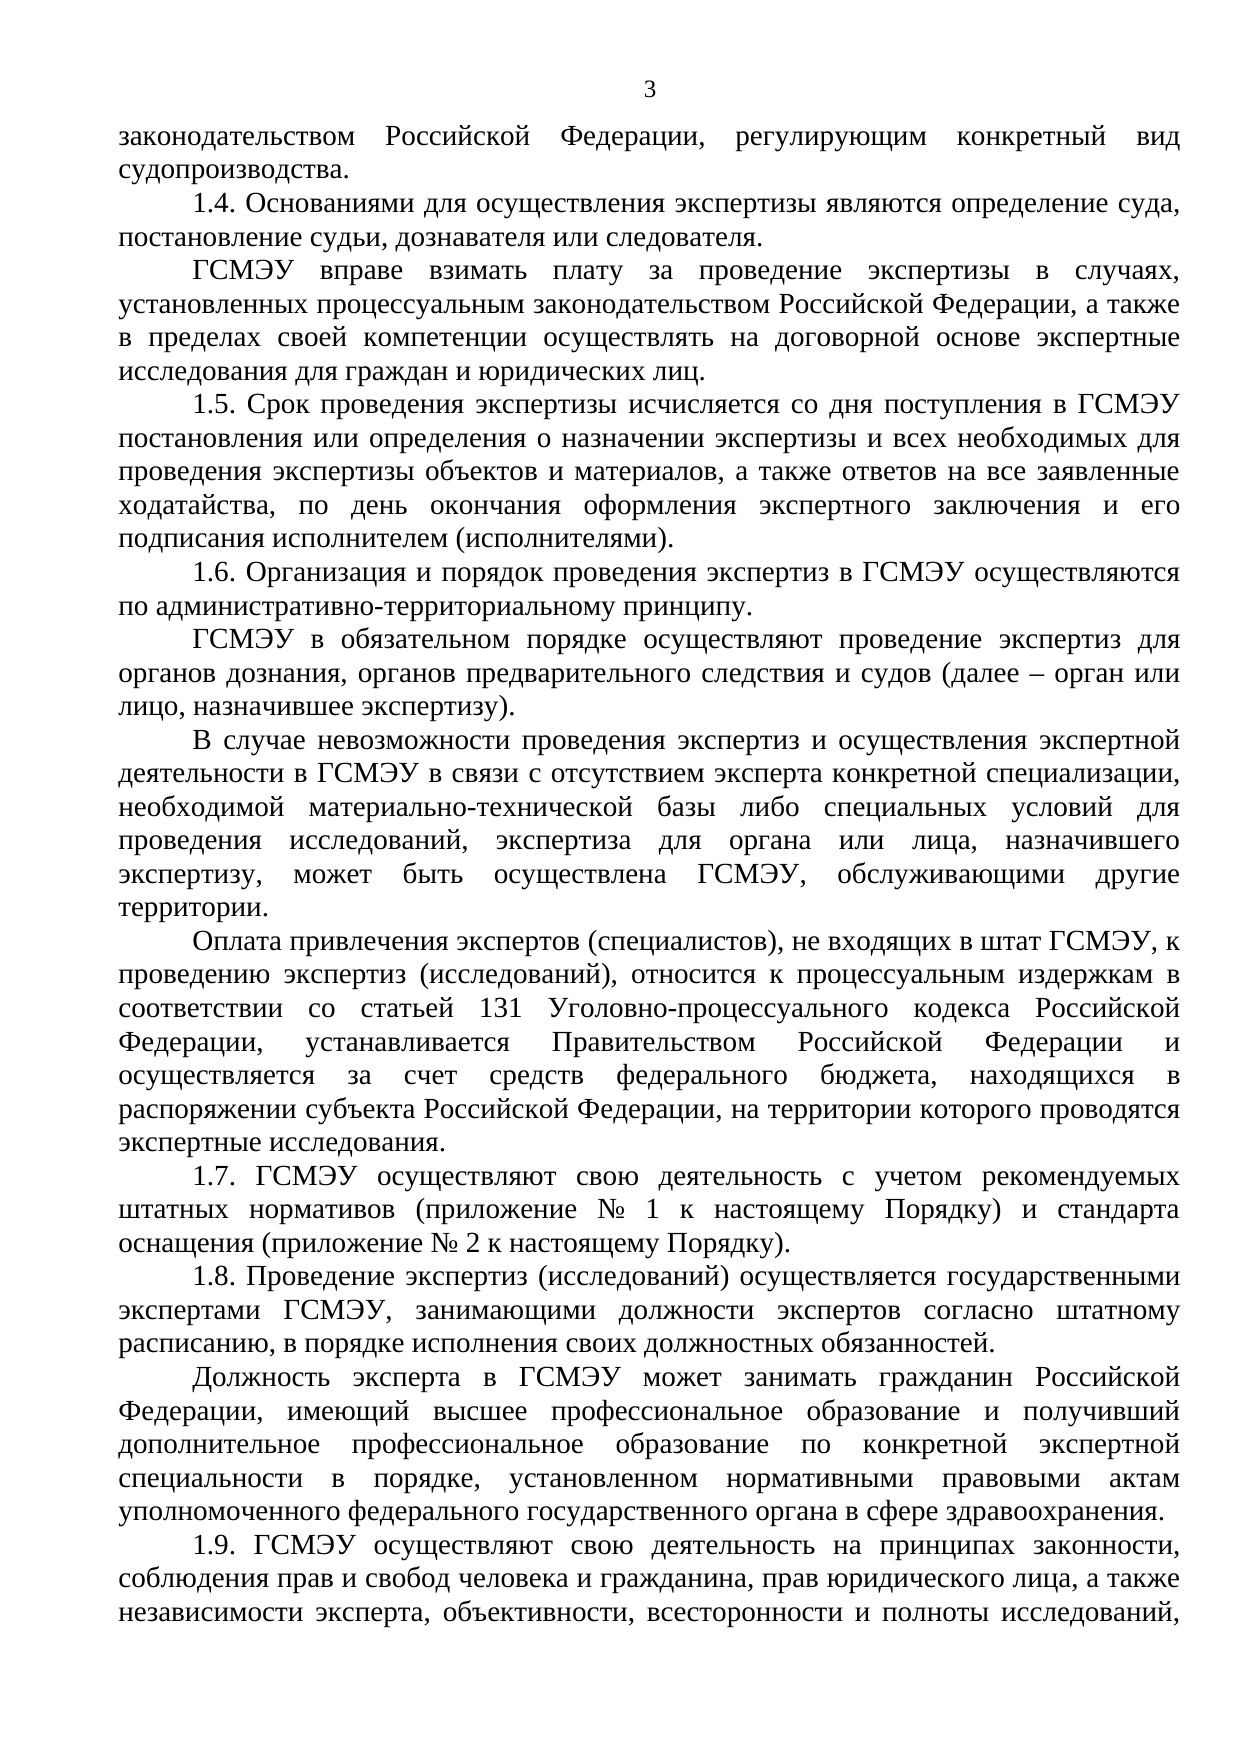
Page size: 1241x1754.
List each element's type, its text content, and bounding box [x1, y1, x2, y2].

text Оплата привлечения экспертов (специалистов), не входящих в штат ГСМЭУ, к проведению экспертиз (исследований), относится к процессуальным издержкам в соответствии со статьей 131 Уголовно-процессуального кодекса Российской Федерации, устанавливается Правительством Российской Федерации и осуществляется за счет средств федерального бюджета, находящихся в распоряжении субъекта Российской Федерации, на территории которого проводятся экспертные исследования. [118, 923, 1181, 1158]
text 1.8. Проведение экспертиз (исследований) осуществляется государственными экспертами ГСМЭУ, занимающими должности экспертов согласно штатному расписанию, в порядке исполнения своих должностных обязанностей. [118, 1258, 1181, 1359]
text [118, 118, 1181, 185]
text 1.6. Организация и порядок проведения экспертиз в ГСМЭУ осуществляются по административно-территориальному принципу. [118, 554, 1181, 621]
text В случае невозможности проведения экспертиз и осуществления экспертной деятельности в ГСМЭУ в связи с отсутствием эксперта конкретной специализации, необходимой материально-технической базы либо специальных условий для проведения исследований, экспертиза для органа или лица, назначившего экспертизу, может быть осуществлена ГСМЭУ, обслуживающими другие территории. [118, 722, 1181, 923]
text ГСМЭУ вправе взимать плату за проведение экспертизы в случаях, установленных процессуальным законодательством Российской Федерации, а также в пределах своей компетенции осуществлять на договорной основе экспертные исследования для граждан и юридических лиц. [118, 252, 1181, 386]
text 1.5. Срок проведения экспертизы исчисляется со дня поступления в ГСМЭУ постановления или определения о назначении экспертизы и всех необходимых для проведения экспертизы объектов и материалов, а также ответов на все заявленные ходатайства, по день окончания оформления экспертного заключения и его подписания исполнителем (исполнителями). [118, 386, 1181, 554]
text Должность эксперта в ГСМЭУ может занимать гражданин Российской Федерации, имеющий высшее профессиональное образование и получивший дополнительное профессиональное образование по конкретной экспертной специальности в порядке, установленном нормативными правовыми актам уполномоченного федерального государственного органа в сфере здравоохранения. [118, 1359, 1181, 1527]
text 1.4. Основаниями для осуществления экспертизы являются определение суда, постановление судьи, дознавателя или следователя. [118, 185, 1181, 252]
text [118, 1527, 1181, 1627]
text 1.7. ГСМЭУ осуществляют свою деятельность с учетом рекомендуемых штатных нормативов (приложение № 1 к настоящему Порядку) и стандарта оснащения (приложение № 2 к настоящему Порядку). [118, 1158, 1181, 1258]
text ГСМЭУ в обязательном порядке осуществляют проведение экспертиз для органов дознания, органов предварительного следствия и судов (далее – орган или лицо, назначившее экспертизу). [118, 621, 1181, 722]
